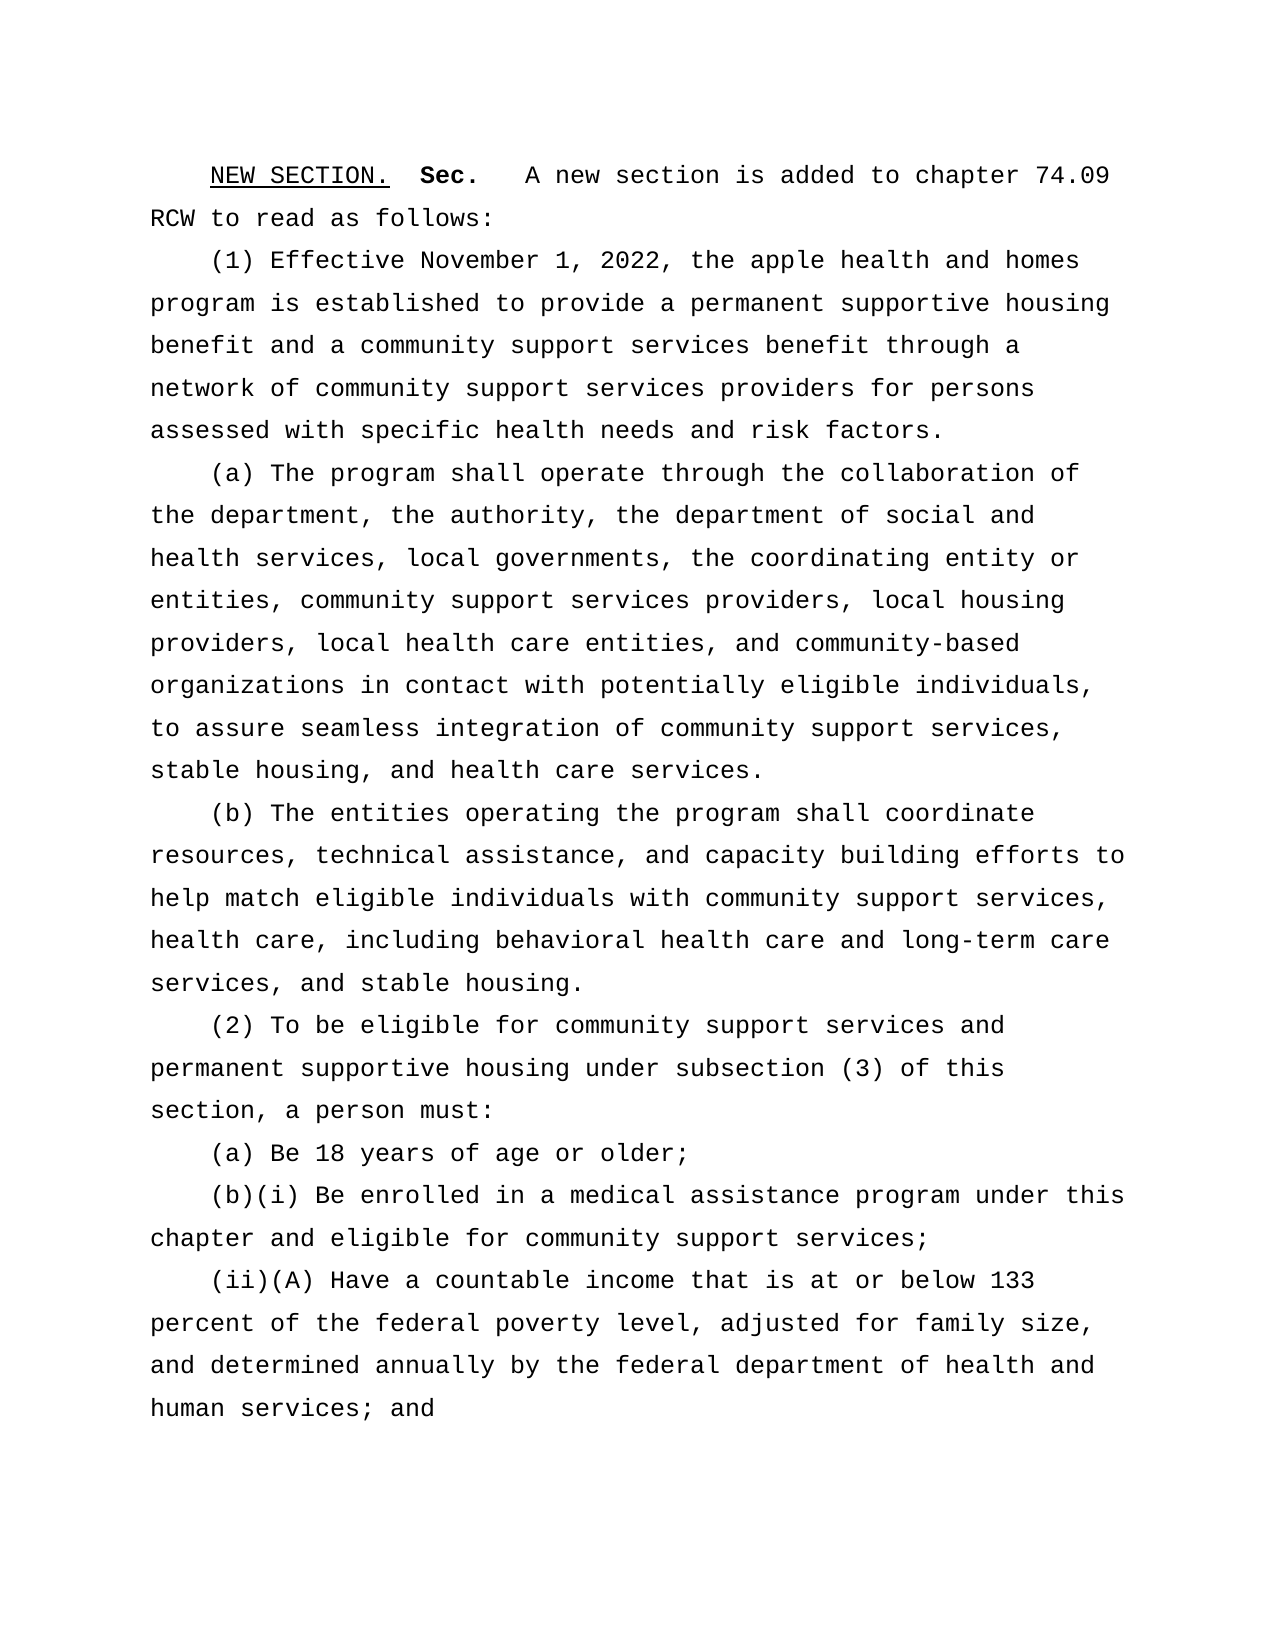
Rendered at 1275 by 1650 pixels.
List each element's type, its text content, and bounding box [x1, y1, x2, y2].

text (a) The program shall operate through the collaboration of the department, the authority, the department of social and health services, local governments, the coordinating entity or entities, community support services providers, local housing providers, local health care entities, and community-based organizations in contact with potentially eligible individuals, to assure seamless integration of community support services, stable housing, and health care services. [150, 447, 1125, 787]
text (b) The entities operating the program shall coordinate resources, technical assistance, and capacity building efforts to help match eligible individuals with community support services, health care, including behavioral health care and long-term care services, and stable housing. [150, 787, 1125, 1000]
text (ii)(A) Have a countable income that is at or below 133 percent of the federal poverty level, adjusted for family size, and determined annually by the federal department of health and human services; and [150, 1255, 1125, 1425]
text (a) Be 18 years of age or older; [150, 1127, 1125, 1170]
text (1) Effective November 1, 2022, the apple health and homes program is established to provide a permanent supportive housing benefit and a community support services benefit through a network of community support services providers for persons assessed with specific health needs and risk factors. [150, 235, 1125, 447]
text (2) To be eligible for community support services and permanent supportive housing under subsection (3) of this section, a person must: [150, 1000, 1125, 1127]
text (b)(i) Be enrolled in a medical assistance program under this chapter and eligible for community support services; [150, 1170, 1125, 1255]
text NEW SECTION. Sec. A new section is added to chapter 74.09 RCW to read as follows: [150, 150, 1125, 235]
